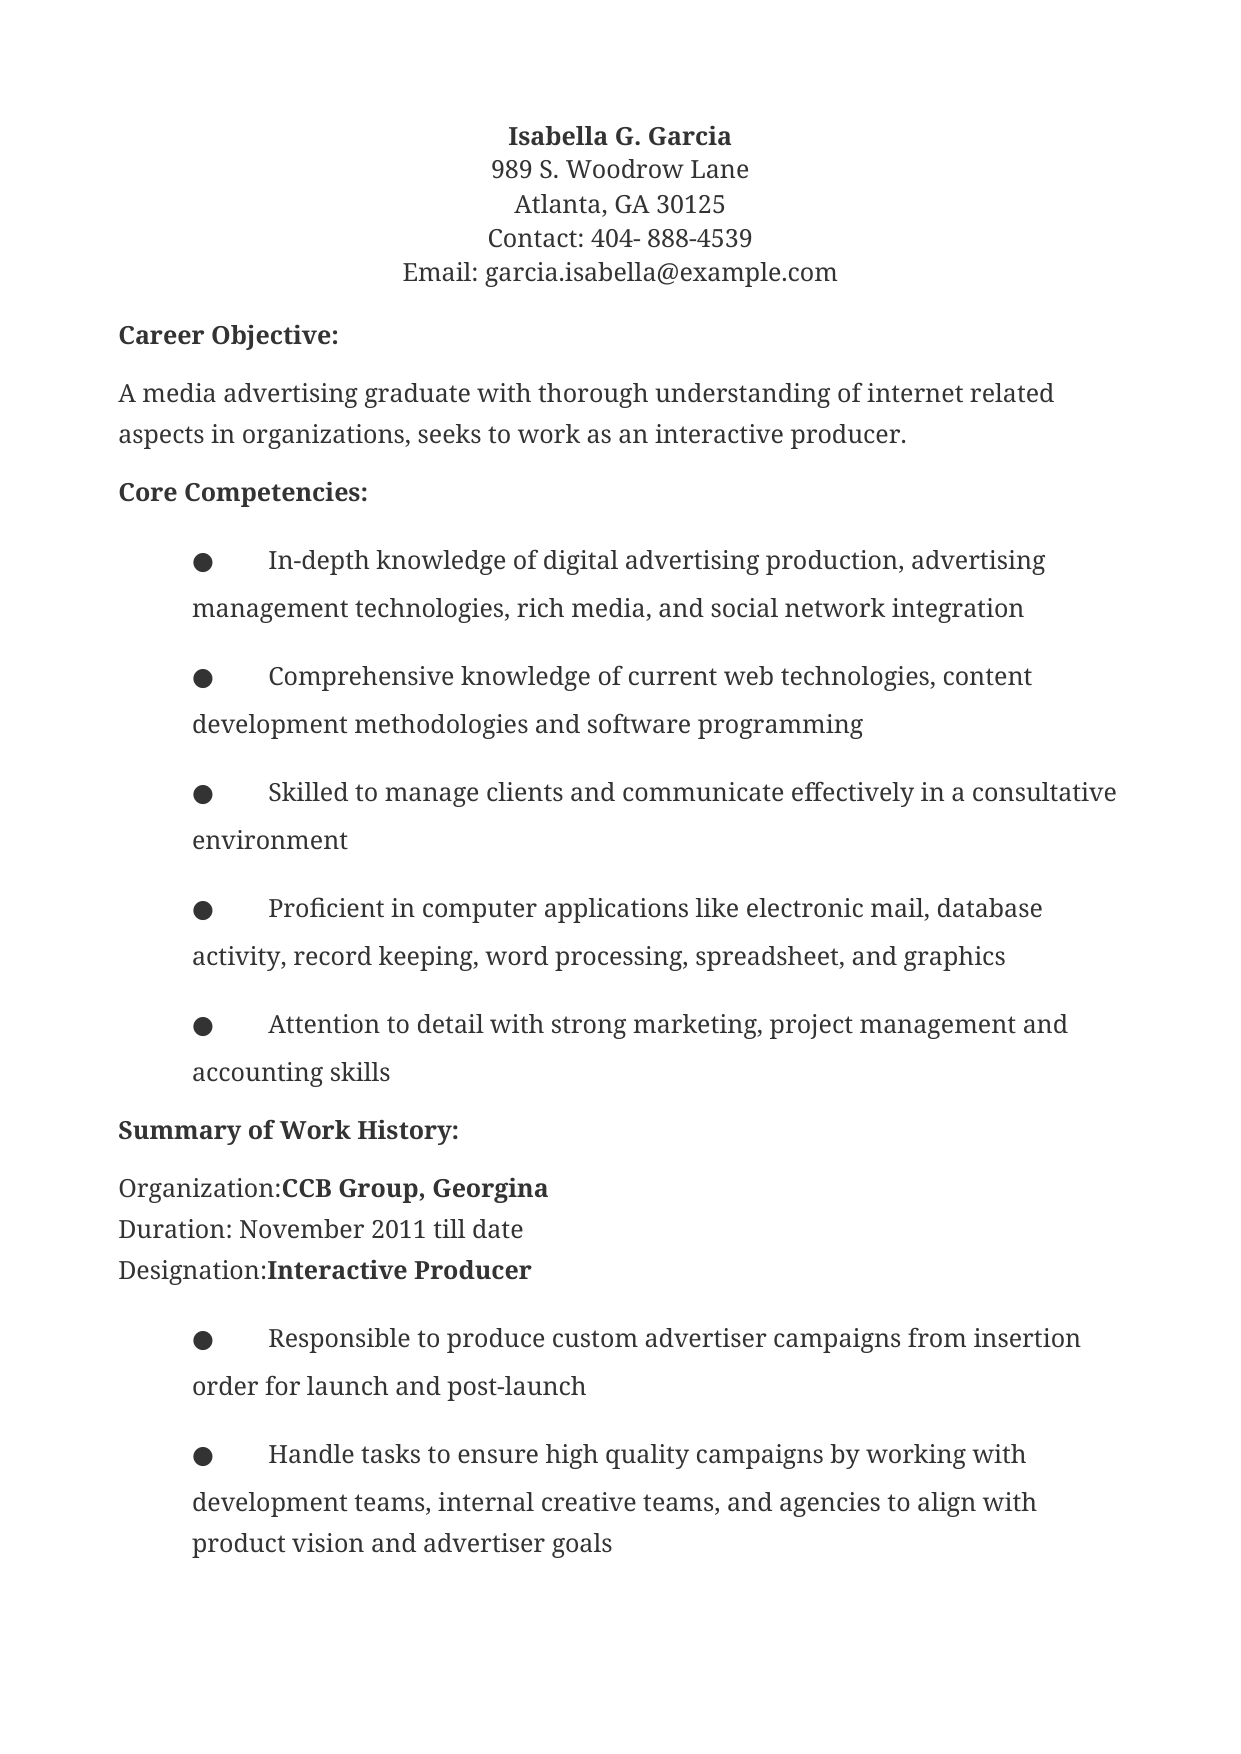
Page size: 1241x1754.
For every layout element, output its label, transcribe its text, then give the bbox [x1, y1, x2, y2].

list Comprehensive knowledge of current web technologies, content development methodologies and software programming [192, 649, 1122, 741]
list Attention to detail with strong marketing, project management and accounting skills [192, 997, 1122, 1089]
list Responsible to produce custom advertiser campaigns from insertion order for launch and post-launch [192, 1311, 1122, 1403]
list Proficient in computer applications like electronic mail, database activity, record keeping, word processing, spreadsheet, and graphics [192, 881, 1122, 973]
list Skilled to manage clients and communicate effectively in a consultative environment [192, 765, 1122, 857]
text Summary of Work History: [118, 1113, 1122, 1147]
text Organization:CCB Group, Georgina Duration: November 2011 till date Designation:Interactive Producer [118, 1171, 1122, 1287]
list In-depth knowledge of digital advertising production, advertising management technologies, rich media, and social network integration [192, 533, 1122, 625]
text Career Objective: [118, 318, 1122, 352]
text A media advertising graduate with thorough understanding of internet related aspects in organizations, seeks to work as an interactive producer. [118, 376, 1122, 451]
text Core Competencies: [118, 475, 1122, 509]
list Handle tasks to ensure high quality campaigns by working with development teams, internal creative teams, and agencies to align with product vision and advertiser goals [192, 1427, 1122, 1560]
text Isabella G. Garcia 989 S. Woodrow Lane Atlanta, GA 30125 Contact: 404- 888-4539 Email: garcia.isabella@example.com [118, 118, 1122, 288]
